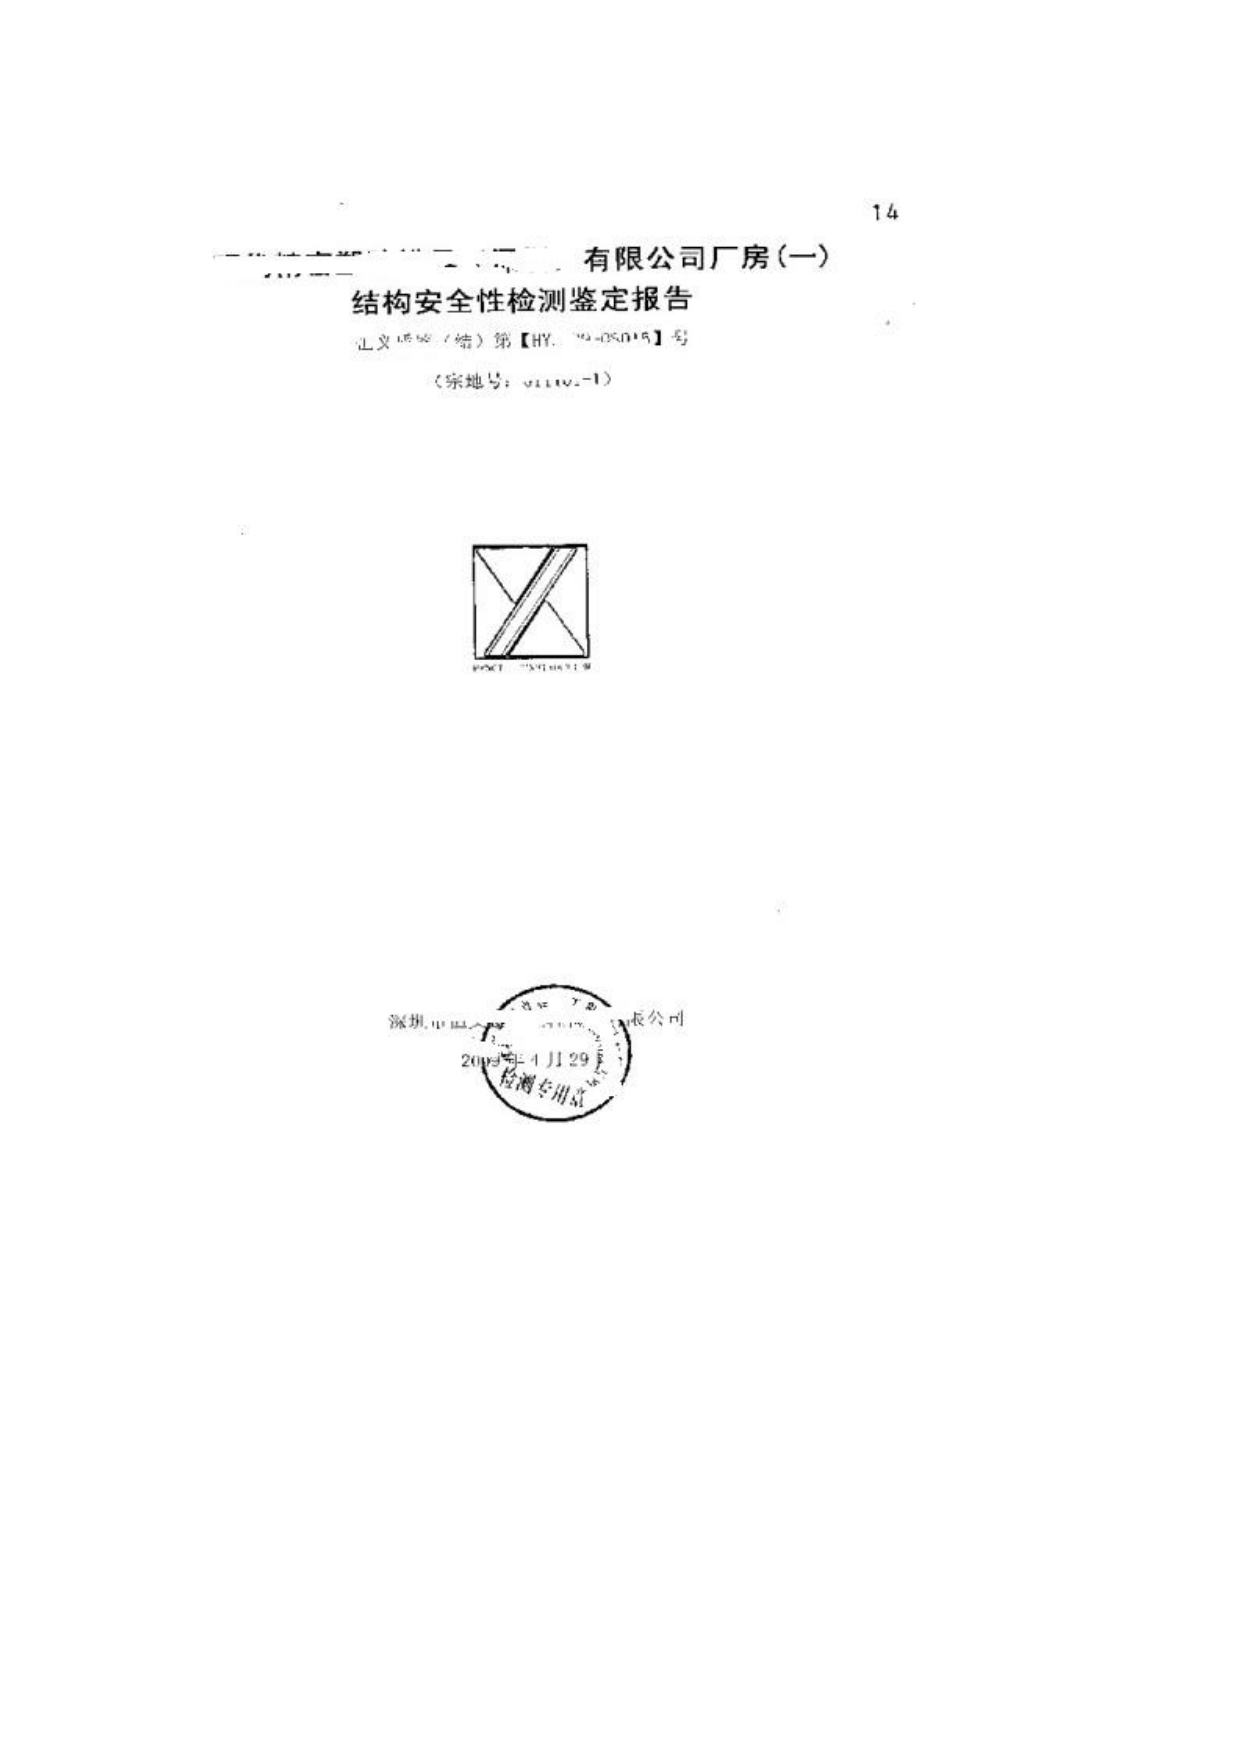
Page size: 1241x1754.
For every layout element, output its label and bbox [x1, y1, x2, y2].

picture [187, 162, 916, 1145]
